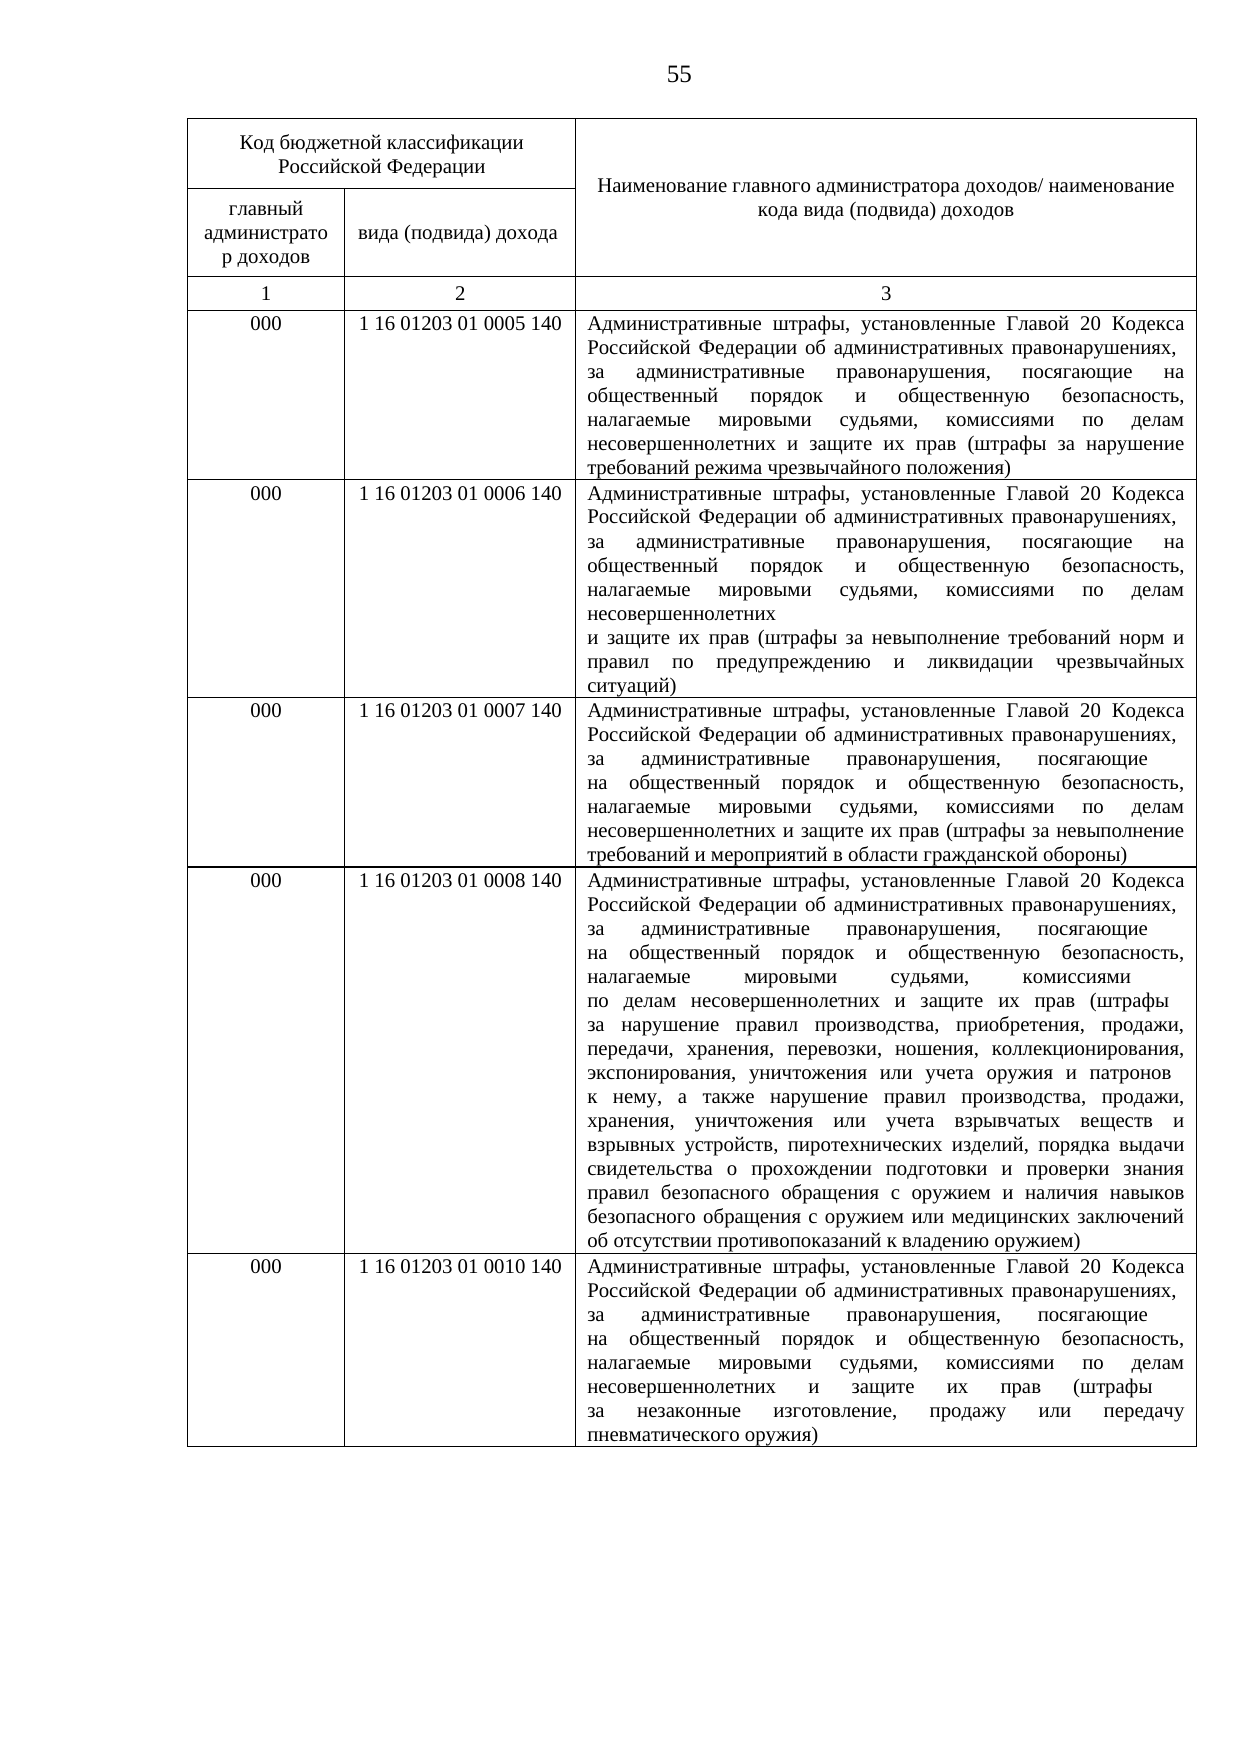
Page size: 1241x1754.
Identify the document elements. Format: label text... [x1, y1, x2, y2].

table_cell вида (подвида) дохода [345, 189, 575, 276]
table_cell главный администратор доходов [188, 189, 344, 276]
table_cell 1 16 01203 01 0007 140 [345, 698, 575, 866]
table_cell Административные штрафы, установленные Главой 20 Кодекса Российской Федерации об административных правонарушениях, за административные правонарушения, посягающие на общественный порядок и общественную безопасность, налагаемые мировыми судьями, комиссиями по делам несовершеннолетних и защите их прав (штрафы за невыполнение требований норм и правил по предупреждению и ликвидации чрезвычайных ситуаций) [576, 480, 1196, 697]
table_cell 1 16 01203 01 0005 140 [345, 311, 575, 479]
table_cell 1 16 01203 01 0008 140 [345, 868, 575, 1252]
table_cell 000 [188, 868, 344, 1252]
table_cell 000 [188, 1254, 344, 1446]
table_cell 1 16 01203 01 0006 140 [345, 480, 575, 697]
table_cell Административные штрафы, установленные Главой 20 Кодекса Российской Федерации об административных правонарушениях, за административные правонарушения, посягающие на общественный порядок и общественную безопасность, налагаемые мировыми судьями, комиссиями по делам несовершеннолетних и защите их прав (штрафы за незаконные изготовление, продажу или передачу пневматического оружия) [576, 1254, 1196, 1446]
table_header Код бюджетной классификации Российской Федерации [188, 119, 575, 188]
table_cell 000 [188, 311, 344, 479]
table_cell 000 [188, 698, 344, 866]
table_cell 000 [188, 480, 344, 697]
table_cell Административные штрафы, установленные Главой 20 Кодекса Российской Федерации об административных правонарушениях, за административные правонарушения, посягающие на общественный порядок и общественную безопасность, налагаемые мировыми судьями, комиссиями по делам несовершеннолетних и защите их прав (штрафы за невыполнение требований и мероприятий в области гражданской обороны) [576, 698, 1196, 866]
table_cell Административные штрафы, установленные Главой 20 Кодекса Российской Федерации об административных правонарушениях, за административные правонарушения, посягающие на общественный порядок и общественную безопасность, налагаемые мировыми судьями, комиссиями по делам несовершеннолетних и защите их прав (штрафы за нарушение требований режима чрезвычайного положения) [576, 311, 1196, 479]
table_cell 3 [576, 277, 1196, 310]
table_cell 1 16 01203 01 0010 140 [345, 1254, 575, 1446]
table_cell 1 [188, 277, 344, 310]
table_cell Административные штрафы, установленные Главой 20 Кодекса Российской Федерации об административных правонарушениях, за административные правонарушения, посягающие на общественный порядок и общественную безопасность, налагаемые мировыми судьями, комиссиями по делам несовершеннолетних и защите их прав (штрафы за нарушение правил производства, приобретения, продажи, передачи, хранения, перевозки, ношения, коллекционирования, экспонирования, уничтожения или учета оружия и патронов к нему, а также нарушение правил производства, продажи, хранения, уничтожения или учета взрывчатых веществ и взрывных устройств, пиротехнических изделий, порядка выдачи свидетельства о прохождении подготовки и проверки знания правил безопасного обращения с оружием и наличия навыков безопасного обращения с оружием или медицинских заключений об отсутствии противопоказаний к владению оружием) [576, 868, 1196, 1252]
table_header Наименование главного администратора доходов/ наименование кода вида (подвида) доходов [576, 119, 1196, 276]
table_cell 2 [345, 277, 575, 310]
